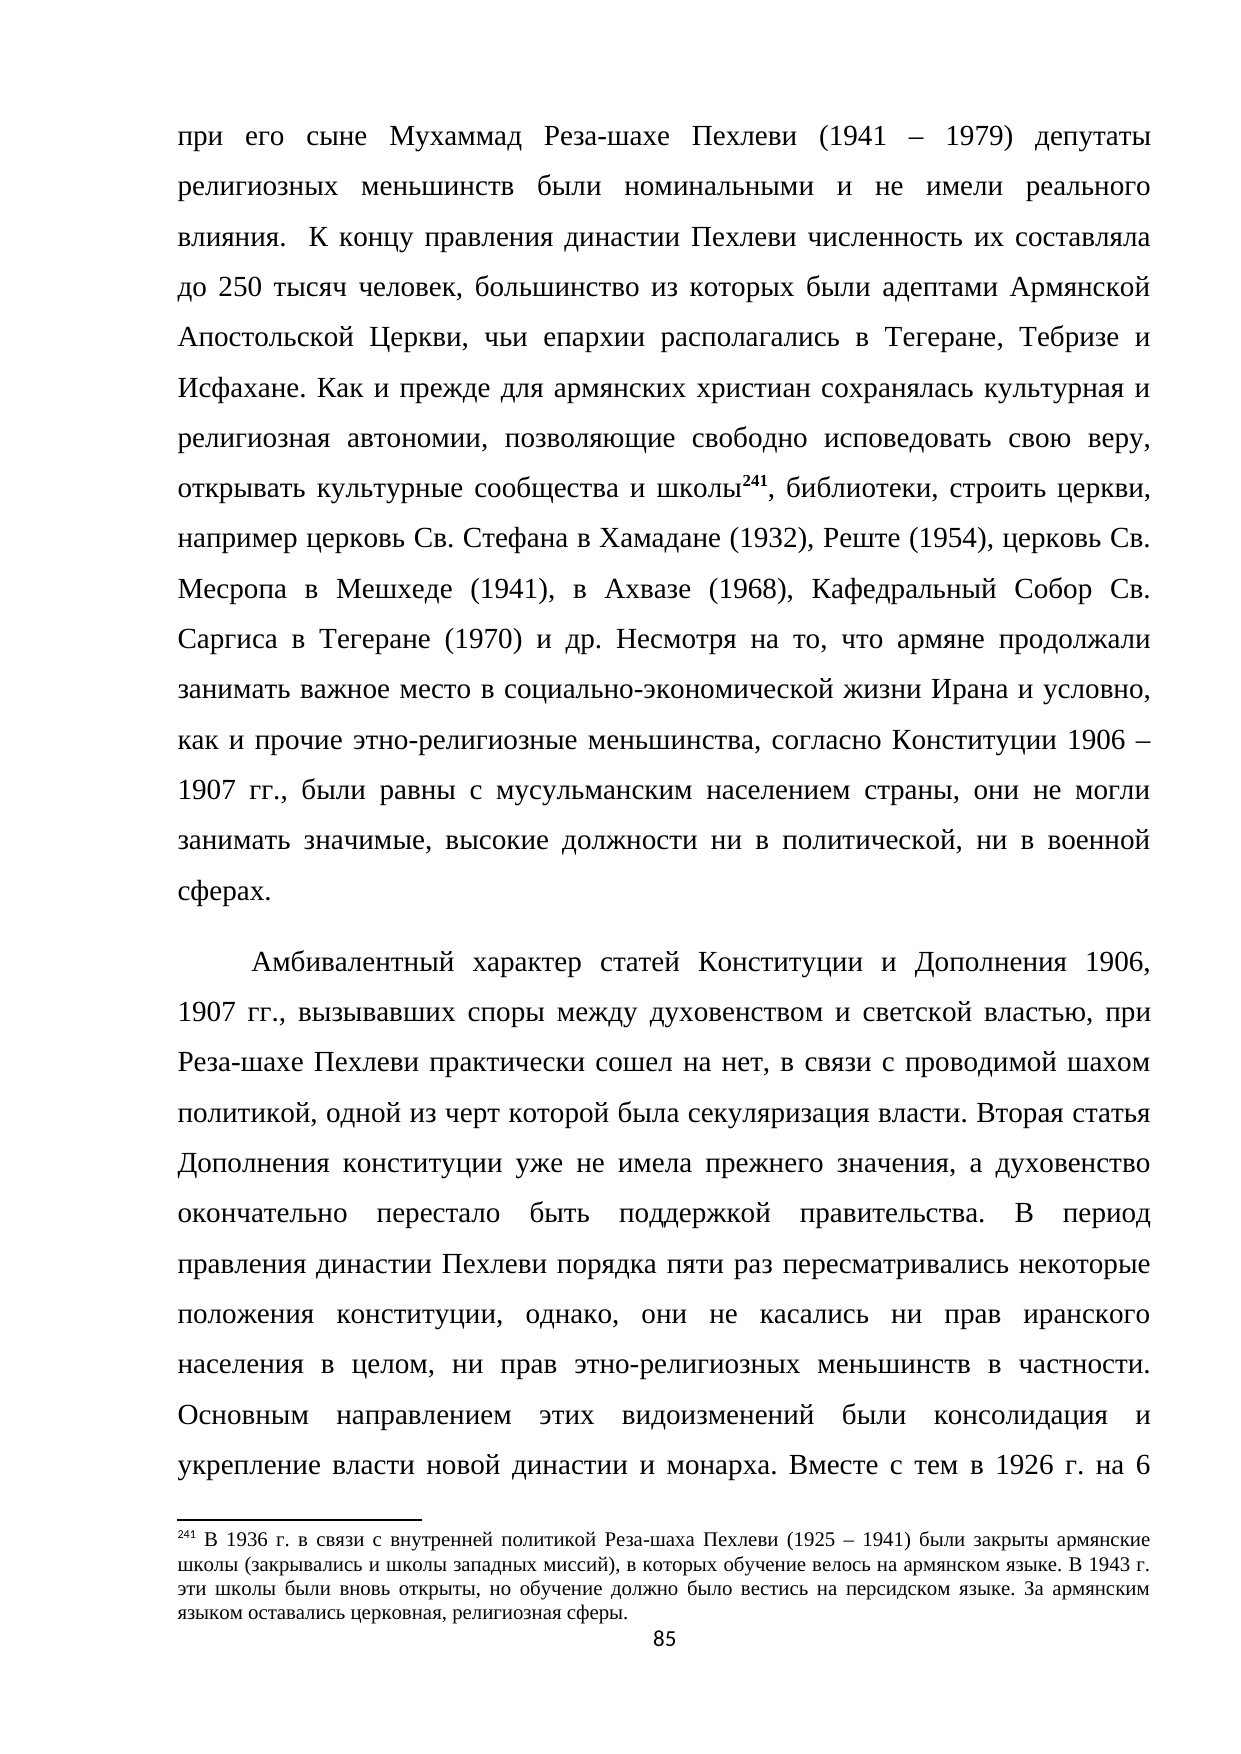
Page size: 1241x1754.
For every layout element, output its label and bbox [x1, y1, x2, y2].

text [177, 118, 1152, 906]
text [177, 944, 1152, 1481]
